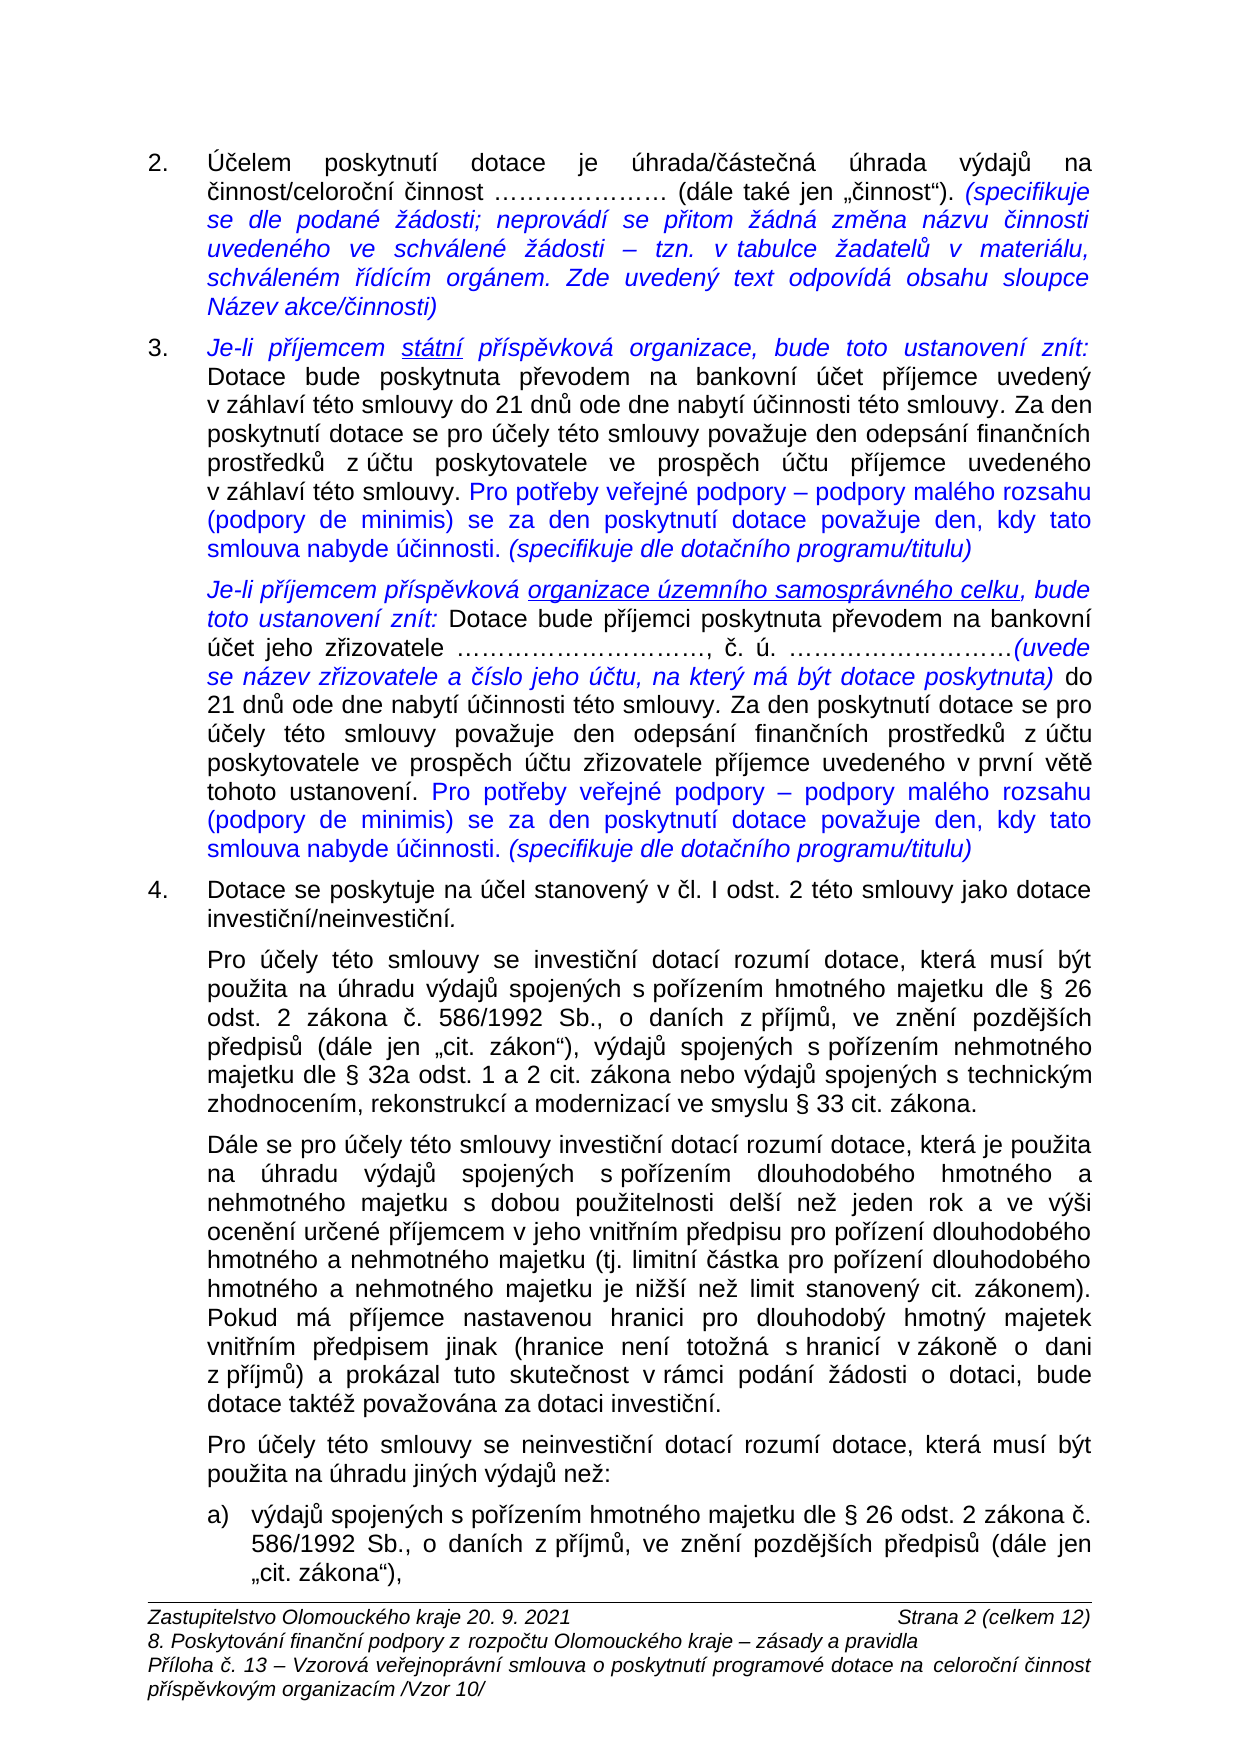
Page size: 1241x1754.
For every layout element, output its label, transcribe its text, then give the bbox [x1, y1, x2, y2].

text Pro účely této smlouvy se investiční dotací rozumí dotace, která musí být použita na úhradu výdajů spojených s pořízením hmotného majetku dle § 26 odst. 2 zákona č. 586/1992 Sb., o daních z příjmů, ve znění pozdějších předpisů (dále jen „cit. zákon“), výdajů spojených s pořízením nehmotného majetku dle § 32a odst. 1 a 2 cit. zákona nebo výdajů spojených s technickým zhodnocením, rekonstrukcí a modernizací ve smyslu § 33 cit. zákona. [207, 945, 1092, 1118]
list Dotace se poskytuje na účel stanovený v čl. I odst. 2 této smlouvy jako dotace investiční/neinvestiční. [148, 875, 1092, 933]
list Účelem poskytnutí dotace je úhrada/částečná úhrada výdajů na činnost/celoroční činnost ………………… (dále také jen „činnost“). (specifikuje se dle podané žádosti; neprovádí se přitom žádná změna názvu činnosti uvedeného ve schválené žádosti – tzn. v tabulce žadatelů v materiálu, schváleném řídícím orgánem. Zde uvedený text odpovídá obsahu sloupce Název akce/činnosti) [148, 148, 1092, 320]
text Pro účely této smlouvy se neinvestiční dotací rozumí dotace, která musí být použita na úhradu jiných výdajů než: [207, 1430, 1092, 1488]
list Je-li příjemcem státní příspěvková organizace, bude toto ustanovení znít: Dotace bude poskytnuta převodem na bankovní účet příjemce uvedený v záhlaví této smlouvy do 21 dnů ode dne nabytí účinnosti této smlouvy. Za den poskytnutí dotace se pro účely této smlouvy považuje den odepsání finančních prostředků z účtu poskytovatele ve prospěch účtu příjemce uvedeného v záhlaví této smlouvy. Pro potřeby veřejné podpory – podpory malého rozsahu (podpory de minimis) se za den poskytnutí dotace považuje den, kdy tato smlouva nabyde účinnosti. (specifikuje dle dotačního programu/titulu) [148, 333, 1092, 563]
text Je-li příjemcem příspěvková organizace územního samosprávného celku, bude toto ustanovení znít: Dotace bude příjemci poskytnuta převodem na bankovní účet jeho zřizovatele …………………………, č. ú. ………………………(uvede se název zřizovatele a číslo jeho účtu, na který má být dotace poskytnuta) do 21 dnů ode dne nabytí účinnosti této smlouvy. Za den poskytnutí dotace se pro účely této smlouvy považuje den odepsání finančních prostředků z účtu poskytovatele ve prospěch účtu zřizovatele příjemce uvedeného v první větě tohoto ustanovení. Pro potřeby veřejné podpory – podpory malého rozsahu (podpory de minimis) se za den poskytnutí dotace považuje den, kdy tato smlouva nabyde účinnosti. (specifikuje dle dotačního programu/titulu) [207, 575, 1092, 863]
text Dále se pro účely této smlouvy investiční dotací rozumí dotace, která je použita na úhradu výdajů spojených s pořízením dlouhodobého hmotného a nehmotného majetku s dobou použitelnosti delší než jeden rok a ve výši ocenění určené příjemcem v jeho vnitřním předpisu pro pořízení dlouhodobého hmotného a nehmotného majetku (tj. limitní částka pro pořízení dlouhodobého hmotného a nehmotného majetku je nižší než limit stanovený cit. zákonem). Pokud má příjemce nastavenou hranici pro dlouhodobý hmotný majetek vnitřním předpisem jinak (hranice není totožná s hranicí v zákoně o dani z příjmů) a prokázal tuto skutečnost v rámci podání žádosti o dotaci, bude dotace taktéž považována za dotaci investiční. [207, 1130, 1092, 1418]
list výdajů spojených s pořízením hmotného majetku dle § 26 odst. 2 zákona č. 586/1992 Sb., o daních z příjmů, ve znění pozdějších předpisů (dále jen „cit. zákona“), [207, 1500, 1092, 1586]
